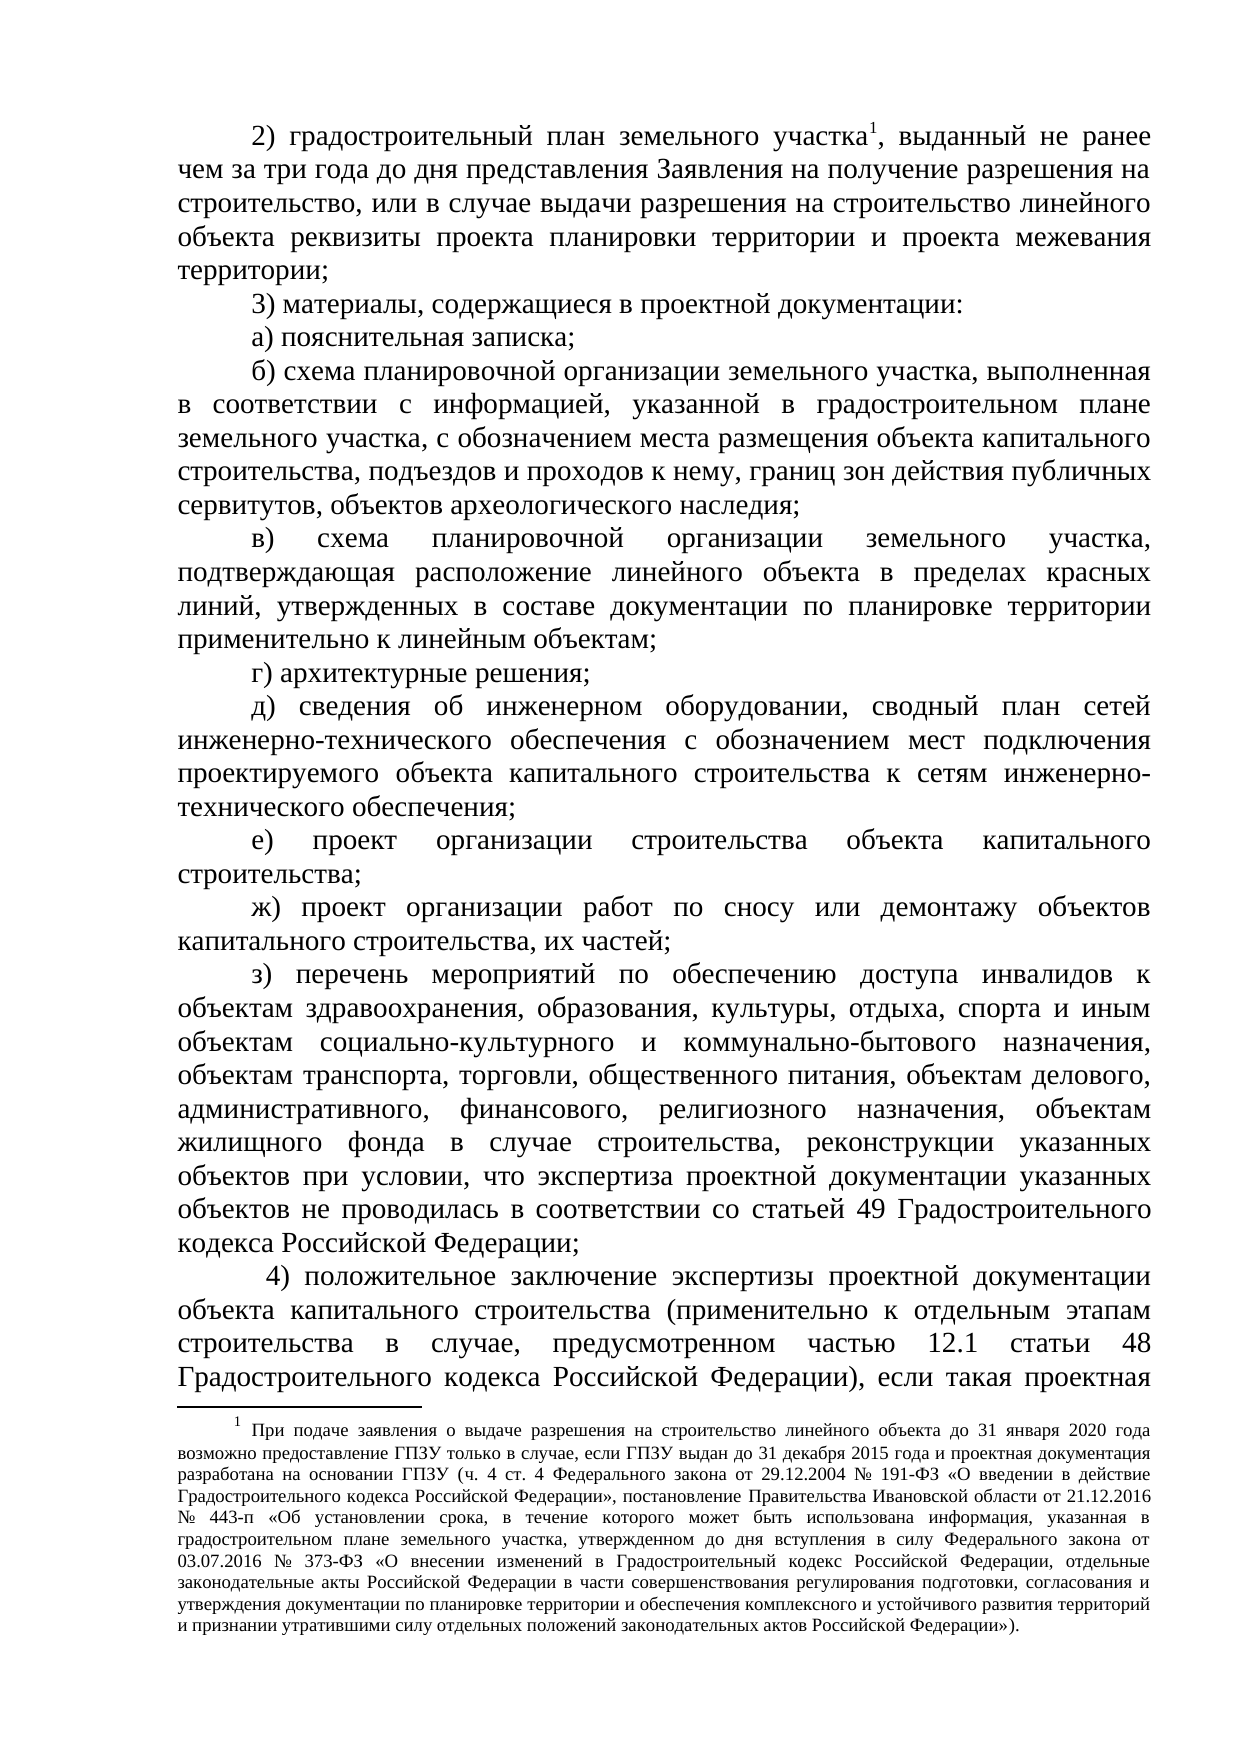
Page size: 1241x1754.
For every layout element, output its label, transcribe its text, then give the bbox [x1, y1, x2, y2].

text д) сведения об инженерном оборудовании, сводный план сетей инженерно-технического обеспечения с обозначением мест подключения проектируемого объекта капитального строительства к сетям инженерно-технического обеспечения; [177, 688, 1152, 822]
text з) перечень мероприятий по обеспечению доступа инвалидов к объектам здравоохранения, образования, культуры, отдыха, спорта и иным объектам социально-культурного и коммунально-бытового назначения, объектам транспорта, торговли, общественного питания, объектам делового, административного, финансового, религиозного назначения, объектам жилищного фонда в случае строительства, реконструкции указанных объектов при условии, что экспертиза проектной документации указанных объектов не проводилась в соответствии со статьей 49 Градостроительного кодекса Российской Федерации; [177, 957, 1152, 1258]
text г) архитектурные решения; [177, 655, 1152, 688]
text а) пояснительная записка; [177, 319, 1152, 353]
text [177, 1258, 1152, 1393]
text в) схема планировочной организации земельного участка, подтверждающая расположение линейного объекта в пределах красных линий, утвержденных в составе документации по планировке территории применительно к линейным объектам; [177, 521, 1152, 655]
text ж) проект организации работ по сносу или демонтажу объектов капитального строительства, их частей; [177, 889, 1152, 957]
text 3) материалы, содержащиеся в проектной документации: [177, 286, 1152, 319]
text 2) градостроительный план земельного участка, выданный не ранее чем за три года до дня представления Заявления на получение разрешения на строительство, или в случае выдачи разрешения на строительство линейного объекта реквизиты проекта планировки территории и проекта межевания территории; [177, 118, 1152, 286]
text е) проект организации строительства объекта капитального строительства; [177, 822, 1152, 889]
text б) схема планировочной организации земельного участка, выполненная в соответствии с информацией, указанной в градостроительном плане земельного участка, с обозначением места размещения объекта капитального строительства, подъездов и проходов к нему, границ зон действия публичных сервитутов, объектов археологического наследия; [177, 353, 1152, 521]
